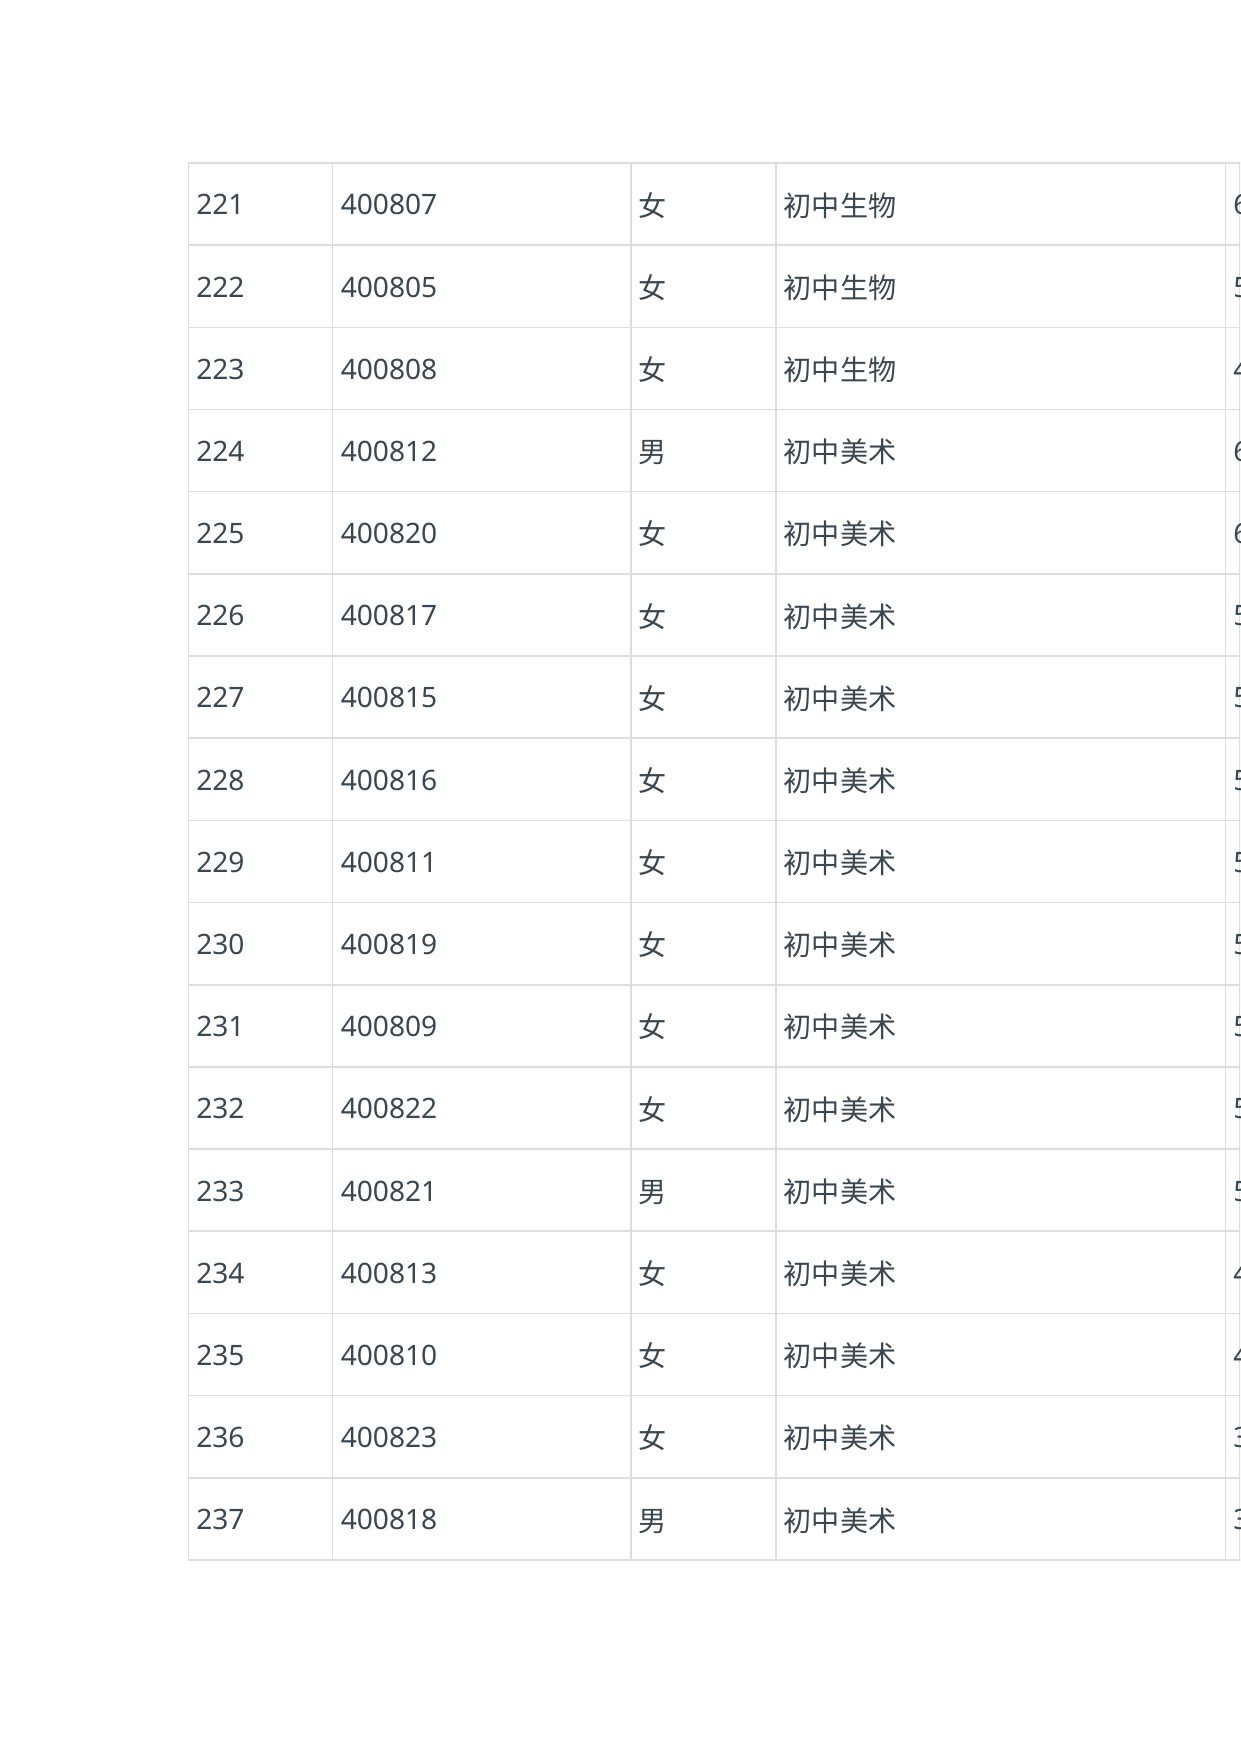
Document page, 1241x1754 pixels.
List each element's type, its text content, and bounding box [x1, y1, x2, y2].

table_cell 女 [632, 164, 775, 244]
table_cell 38 [1226, 1479, 1239, 1559]
table_cell 400808 [333, 328, 630, 408]
table_cell 53.5 [1226, 821, 1239, 902]
table_cell 56.5 [1226, 246, 1239, 326]
table_cell 400812 [333, 410, 630, 491]
table_cell 女 [632, 821, 775, 902]
table_cell 男 [632, 1479, 775, 1559]
table_cell 400811 [333, 821, 630, 902]
table_cell 女 [632, 1396, 775, 1477]
table_cell 50.5 [1226, 1068, 1239, 1148]
table_cell 初中美术 [777, 1314, 1225, 1395]
table_cell 初中美术 [777, 492, 1225, 573]
table_cell 女 [632, 739, 775, 819]
table_cell 223 [189, 328, 332, 408]
table_cell 400816 [333, 739, 630, 819]
table_cell 初中美术 [777, 1232, 1225, 1313]
table_cell 69.5 [1226, 410, 1239, 491]
table_cell 55.5 [1226, 739, 1239, 819]
table_cell 222 [189, 246, 332, 326]
table_cell 初中生物 [777, 246, 1225, 326]
table_cell 39 [1226, 1396, 1239, 1477]
table_cell 女 [632, 1068, 775, 1148]
table_cell 女 [632, 1232, 775, 1313]
table_cell 初中美术 [777, 821, 1225, 902]
table_cell 初中美术 [777, 410, 1225, 491]
table_cell 女 [632, 657, 775, 737]
table_cell 初中美术 [777, 986, 1225, 1066]
table_cell 女 [632, 986, 775, 1066]
table_cell 224 [189, 410, 332, 491]
table_cell 400809 [333, 986, 630, 1066]
table_cell 400823 [333, 1396, 630, 1477]
table_cell 236 [189, 1396, 332, 1477]
table_cell 57 [1226, 657, 1239, 737]
table_cell 50 [1226, 1150, 1239, 1230]
table_cell 400819 [333, 903, 630, 984]
table_cell 234 [189, 1232, 332, 1313]
table_cell 227 [189, 657, 332, 737]
table_cell 59.5 [1226, 575, 1239, 655]
table_cell 女 [632, 328, 775, 408]
table_cell 221 [189, 164, 332, 244]
table_cell 初中美术 [777, 1068, 1225, 1148]
table_cell 228 [189, 739, 332, 819]
table_cell 男 [632, 1150, 775, 1230]
table_cell 初中生物 [777, 328, 1225, 408]
table_cell 女 [632, 246, 775, 326]
table_cell 400810 [333, 1314, 630, 1395]
table_cell 230 [189, 903, 332, 984]
table_cell 初中美术 [777, 1479, 1225, 1559]
table_cell 初中美术 [777, 657, 1225, 737]
table_cell 60.5 [1226, 492, 1239, 573]
table_cell 女 [632, 1314, 775, 1395]
table_cell 400817 [333, 575, 630, 655]
table_cell 49.5 [1226, 1232, 1239, 1313]
table_cell 400813 [333, 1232, 630, 1313]
table_cell 女 [632, 575, 775, 655]
table_cell 235 [189, 1314, 332, 1395]
table_cell 229 [189, 821, 332, 902]
table_cell 女 [632, 492, 775, 573]
table_cell 232 [189, 1068, 332, 1148]
table_cell 400822 [333, 1068, 630, 1148]
table_cell 初中美术 [777, 739, 1225, 819]
table_cell 初中美术 [777, 575, 1225, 655]
table_cell 400815 [333, 657, 630, 737]
table_cell 初中美术 [777, 1396, 1225, 1477]
table_cell 225 [189, 492, 332, 573]
table_cell 女 [632, 903, 775, 984]
table_cell 233 [189, 1150, 332, 1230]
table_cell 52.5 [1226, 903, 1239, 984]
table_cell 400821 [333, 1150, 630, 1230]
table_cell 237 [189, 1479, 332, 1559]
table_cell 226 [189, 575, 332, 655]
table_cell 初中美术 [777, 1150, 1225, 1230]
table_cell 231 [189, 986, 332, 1066]
table_cell 400820 [333, 492, 630, 573]
table_cell 62.5 [1226, 164, 1239, 244]
table_cell 400818 [333, 1479, 630, 1559]
table_cell 51 [1226, 986, 1239, 1066]
table_cell 46.5 [1226, 328, 1239, 408]
table_cell 初中生物 [777, 164, 1225, 244]
table_cell 400807 [333, 164, 630, 244]
table_cell 初中美术 [777, 903, 1225, 984]
table_cell 男 [632, 410, 775, 491]
table_cell 45.5 [1226, 1314, 1239, 1395]
table_cell 400805 [333, 246, 630, 326]
